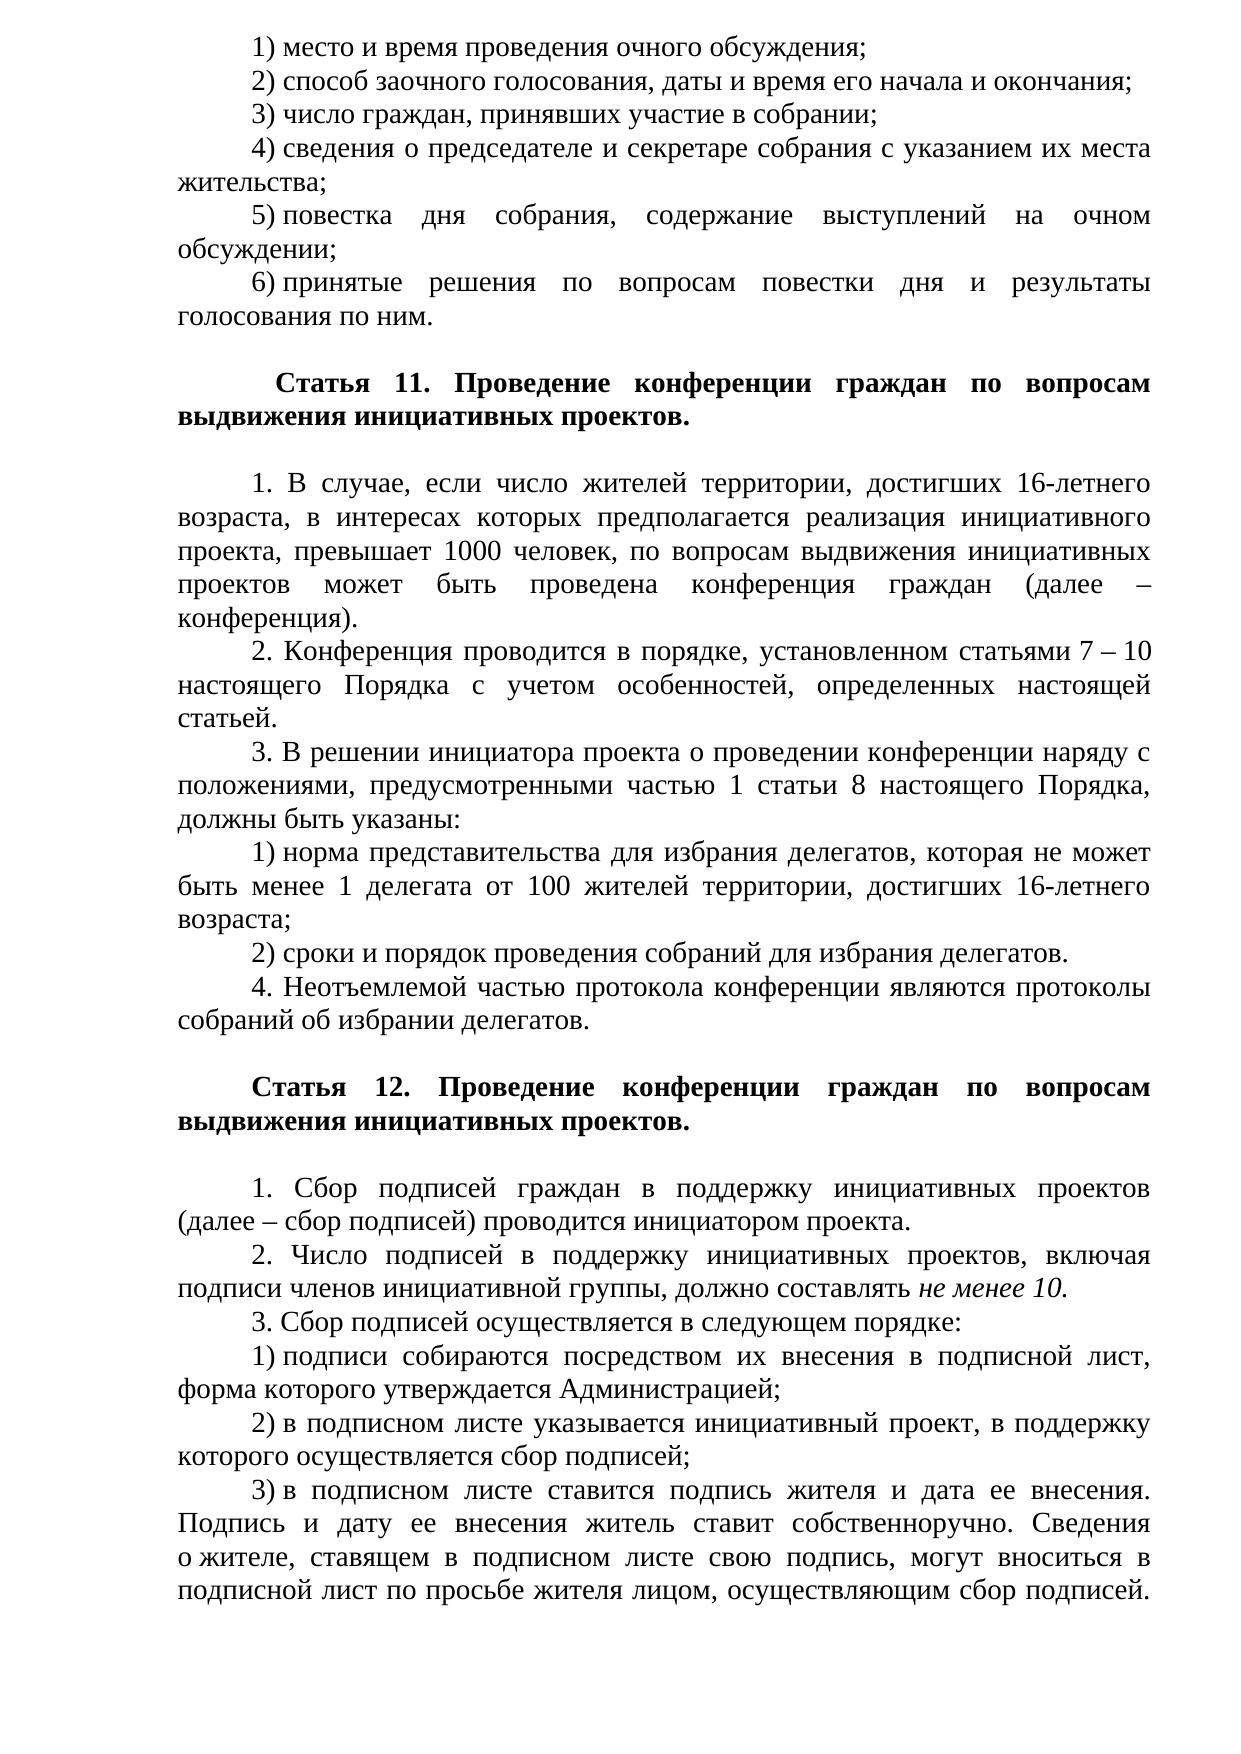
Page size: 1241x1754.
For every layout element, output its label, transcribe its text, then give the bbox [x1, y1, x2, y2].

list повестка дня собрания, содержание выступлений на очном обсуждении; [177, 197, 1152, 264]
list 1. В случае, если число жителей территории, достигших 16-летнего возраста, в интересах которых предполагается реализация инициативного проекта, превышает 1000 человек, по вопросам выдвижения инициативных проектов может быть проведена конференция граждан (далее – конференция). [177, 466, 1152, 633]
list в подписном листе указывается инициативный проект, в поддержку которого осуществляется сбор подписей; [177, 1405, 1152, 1472]
list сведения о председателе и секретаре собрания с указанием их места жительства; [177, 130, 1152, 197]
text Статья 11. Проведение конференции граждан по вопросам выдвижения инициативных проектов. [177, 365, 1152, 432]
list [177, 1472, 1152, 1606]
list Статья 12. Проведение конференции граждан по вопросам выдвижения инициативных проектов. [177, 1069, 1152, 1136]
list норма представительства для избрания делегатов, которая не может быть менее 1 делегата от 100 жителей территории, достигших 16-летнего возраста; [177, 834, 1152, 935]
list сроки и порядок проведения собраний для избрания делегатов. [177, 935, 1152, 969]
list способ заочного голосования, даты и время его начала и окончания; [177, 63, 1152, 97]
list место и время проведения очного обсуждения; [177, 29, 1152, 63]
list принятые решения по вопросам повестки дня и результаты голосования по ним. [177, 264, 1152, 331]
list 2. Число подписей в поддержку инициативных проектов, включая подписи членов инициативной группы, должно составлять не менее 10. [177, 1237, 1152, 1304]
list 3. Сбор подписей осуществляется в следующем порядке: [177, 1304, 1152, 1338]
list 2. Конференция проводится в порядке, установленном статьями 7 – 10 настоящего Порядка с учетом особенностей, определенных настоящей статьей. [177, 633, 1152, 734]
list подписи собираются посредством их внесения в подписной лист, форма которого утверждается Администрацией; [177, 1338, 1152, 1405]
list 4. Неотъемлемой частью протокола конференции являются протоколы собраний об избрании делегатов. [177, 969, 1152, 1036]
list 1. Сбор подписей граждан в поддержку инициативных проектов (далее – сбор подписей) проводится инициатором проекта. [177, 1170, 1152, 1237]
list число граждан, принявших участие в собрании; [177, 97, 1152, 130]
list 3. В решении инициатора проекта о проведении конференции наряду с положениями, предусмотренными частью 1 статьи 8 настоящего Порядка, должны быть указаны: [177, 734, 1152, 834]
